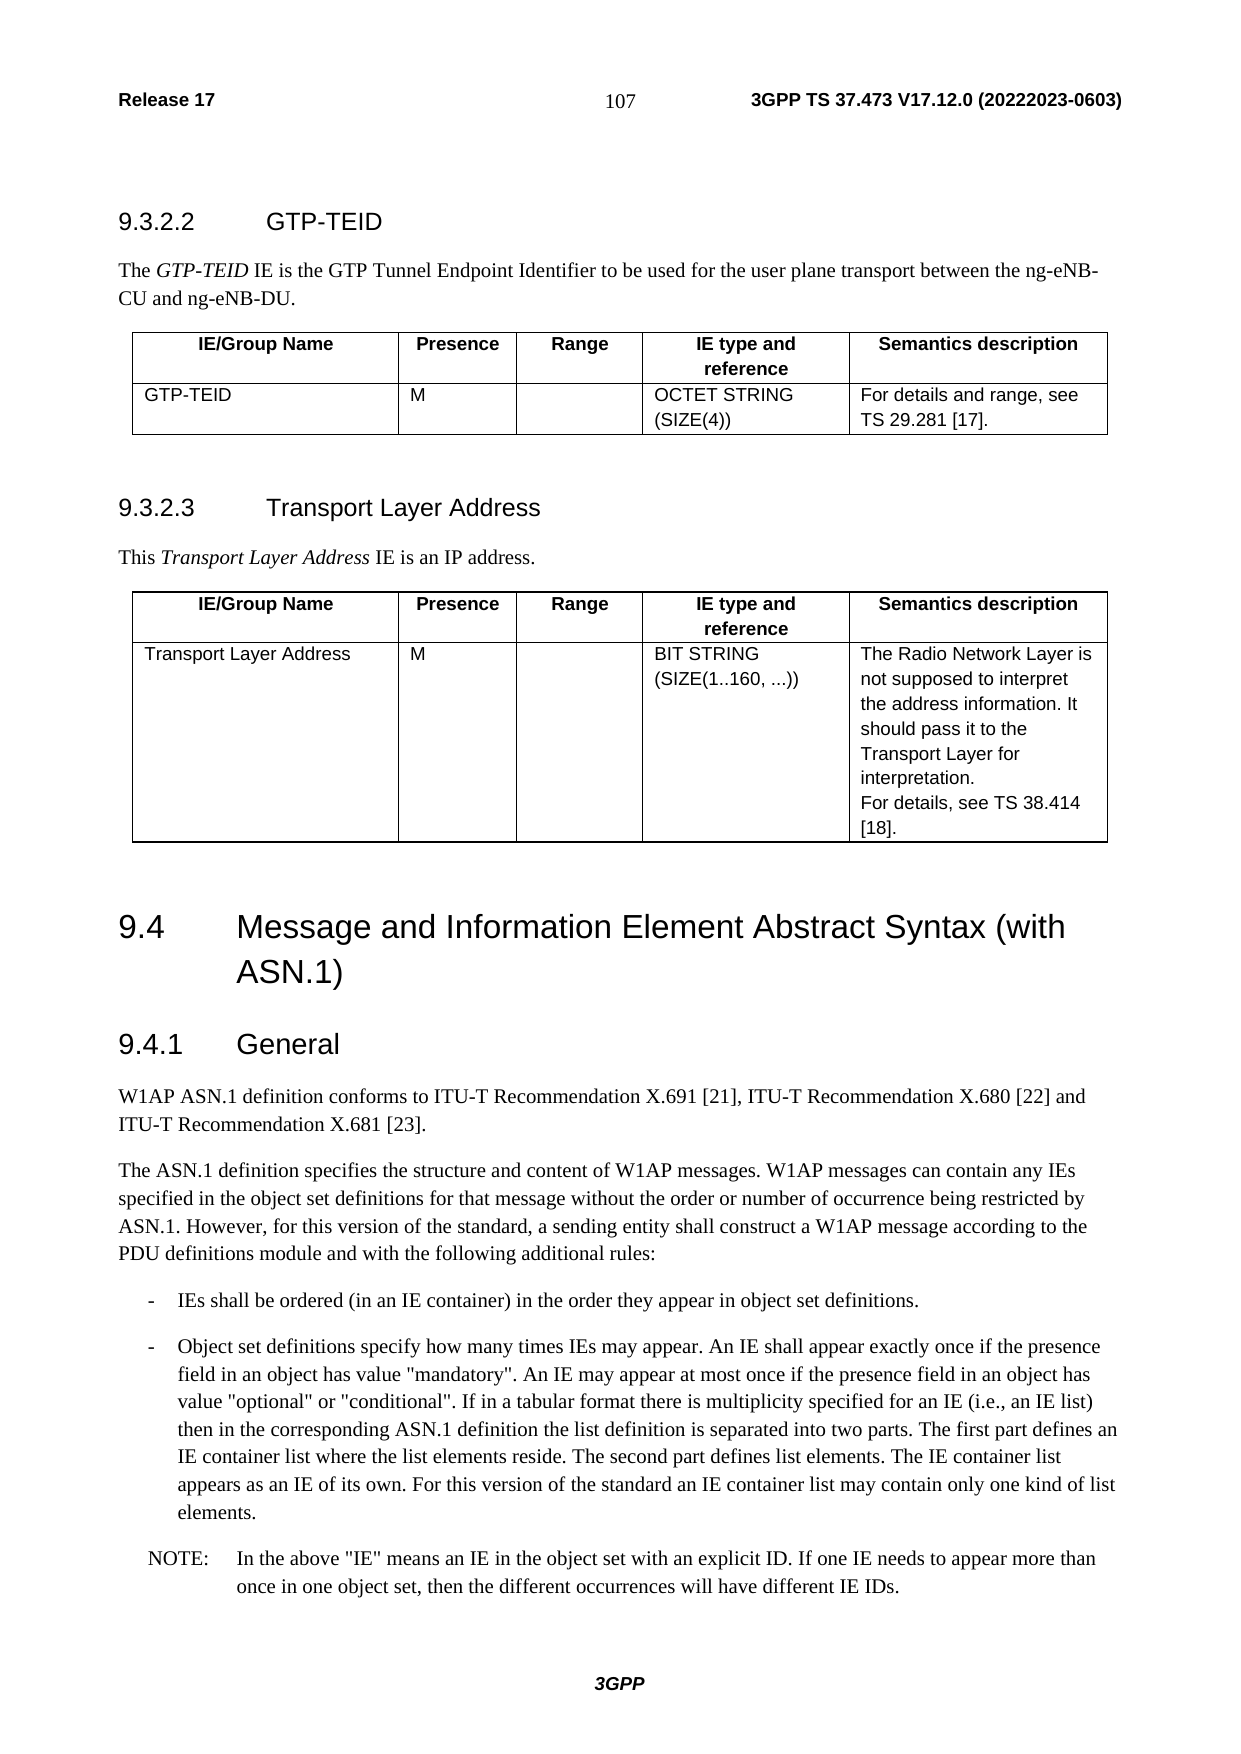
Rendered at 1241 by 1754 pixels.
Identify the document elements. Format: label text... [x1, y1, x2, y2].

text NOTE: In the above "IE" means an IE in the object set with an explicit ID. If one IE needs to appear more than once in one object set, then the different occurrences will have different IE IDs. [148, 1546, 1122, 1598]
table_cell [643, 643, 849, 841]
text - IEs shall be ordered (in an IE container) in the order they appear in object set definitions. [148, 1288, 1122, 1312]
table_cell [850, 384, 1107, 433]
subtitle 9.3.2.3 Transport Layer Address [118, 493, 1122, 522]
text The ASN.1 definition specifies the structure and content of W1AP messages. W1AP messages can contain any IEs specified in the object set definitions for that message without the order or number of occurrence being restricted by ASN.1. However, for this version of the standard, a sending entity shall construct a W1AP message according to the PDU definitions module and with the following additional rules: [118, 1158, 1122, 1265]
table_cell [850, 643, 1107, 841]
subtitle 9.4.1 General [118, 1027, 1122, 1061]
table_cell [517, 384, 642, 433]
subtitle 9.4 Message and Information Element Abstract Syntax (with ASN.1) [118, 908, 1122, 990]
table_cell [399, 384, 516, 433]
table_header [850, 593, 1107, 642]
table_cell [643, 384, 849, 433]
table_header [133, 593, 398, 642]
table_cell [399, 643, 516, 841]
text This Transport Layer Address IE is an IP address. [118, 545, 1122, 569]
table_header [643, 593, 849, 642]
subtitle 9.3.2.2 GTP-TEID [118, 206, 1122, 235]
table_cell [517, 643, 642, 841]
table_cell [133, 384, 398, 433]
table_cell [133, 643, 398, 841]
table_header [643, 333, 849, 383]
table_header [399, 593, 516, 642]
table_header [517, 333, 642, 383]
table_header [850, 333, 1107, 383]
text - Object set definitions specify how many times IEs may appear. An IE shall appear exactly once if the presence field in an object has value "mandatory". An IE may appear at most once if the presence field in an object has value "optional" or "conditional". If in a tabular format there is multiplicity specified for an IE (i.e., an IE list) then in the corresponding ASN.1 definition the list definition is separated into two parts. The first part defines an IE container list where the list elements reside. The second part defines list elements. The IE container list appears as an IE of its own. For this version of the standard an IE container list may contain only one kind of list elements. [148, 1334, 1122, 1524]
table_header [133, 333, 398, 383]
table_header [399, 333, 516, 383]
text W1AP ASN.1 definition conforms to ITU-T Recommendation X.691 [21], ITU-T Recommendation X.680 [22] and ITU-T Recommendation X.681 [23]. [118, 1084, 1122, 1136]
text The GTP-TEID IE is the GTP Tunnel Endpoint Identifier to be used for the user plane transport between the ng-eNB-CU and ng-eNB-DU. [118, 258, 1122, 310]
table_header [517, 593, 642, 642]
